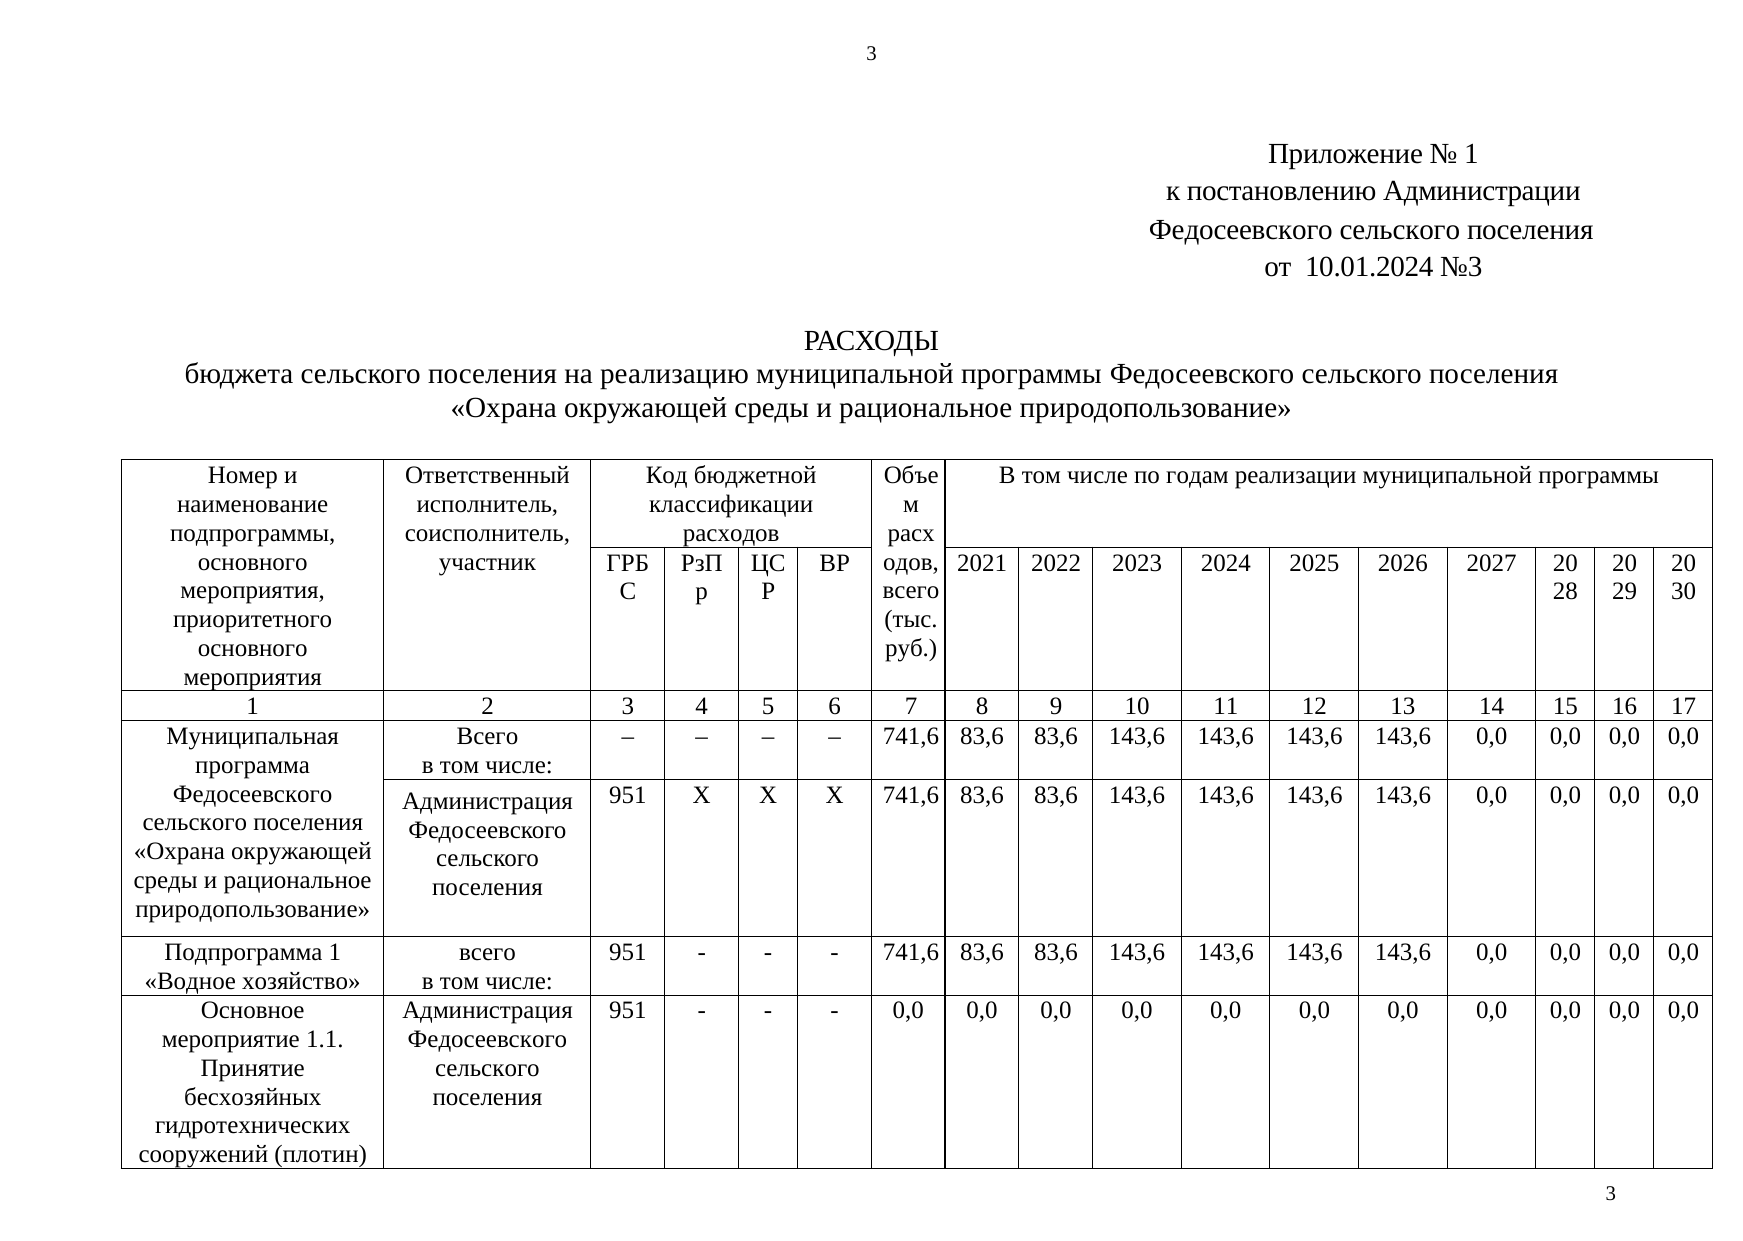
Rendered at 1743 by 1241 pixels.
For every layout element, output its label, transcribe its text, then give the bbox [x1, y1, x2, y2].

table_cell 0,0 [1182, 996, 1269, 1168]
text Приложение № 1 [1116, 133, 1631, 176]
table_cell 6 [798, 691, 871, 720]
table_cell 2025 [1270, 548, 1358, 690]
table_cell 14 [1448, 691, 1535, 720]
table_cell - [665, 996, 738, 1168]
table_cell 83,6 [1019, 780, 1092, 936]
table_cell - [665, 937, 738, 994]
table_cell 143,6 [1093, 780, 1181, 936]
table_cell 0,0 [946, 996, 1018, 1168]
table_header Номер и наименование подпрограммы, основного мероприятия, приоритетного основного мероприятия [122, 460, 383, 690]
table_cell 2022 [1019, 548, 1092, 690]
table_cell 0,0 [1654, 721, 1712, 779]
table_cell Муниципальная программа Федосеевского сельского поселения «Охрана окружающей среды и рациональное природопользование» [122, 721, 383, 936]
table_cell Х [739, 780, 797, 936]
table_cell 0,0 [1595, 996, 1653, 1168]
table_cell 0,0 [1536, 721, 1594, 779]
table_cell 12 [1270, 691, 1358, 720]
table_cell 83,6 [946, 937, 1018, 994]
table_cell Х [798, 780, 871, 936]
table_cell 0,0 [1448, 780, 1535, 936]
table_cell 0,0 [872, 996, 944, 1168]
table_cell Х [665, 780, 738, 936]
table_cell ЦСР [739, 548, 797, 690]
table_cell ГРБС [591, 548, 664, 690]
table_cell 143,6 [1093, 721, 1181, 779]
table_cell 11 [1182, 691, 1269, 720]
table_cell 83,6 [946, 721, 1018, 779]
table_cell - [798, 937, 871, 994]
text РАСХОДЫ [118, 323, 1624, 356]
table_cell – [591, 721, 664, 779]
table_cell 2029 [1595, 548, 1653, 690]
table_cell 7 [872, 691, 944, 720]
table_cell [122, 996, 383, 1168]
table_cell 2 [384, 691, 590, 720]
table_header Объем расходов, всего (тыс. руб.) [872, 460, 944, 690]
table_cell 0,0 [1595, 780, 1653, 936]
table_cell 0,0 [1019, 996, 1092, 1168]
text «Охрана окружающей среды и рациональное природопользование» [118, 390, 1624, 423]
table_cell – [739, 721, 797, 779]
table_cell 0,0 [1448, 721, 1535, 779]
table_cell 143,6 [1270, 937, 1358, 994]
table_cell 0,0 [1270, 996, 1358, 1168]
table_header Код бюджетной классификации расходов [591, 460, 871, 547]
table_cell 13 [1359, 691, 1447, 720]
table_cell 741,6 [872, 937, 944, 994]
table_cell 741,6 [872, 721, 944, 779]
table_cell – [665, 721, 738, 779]
table_cell 0,0 [1654, 996, 1712, 1168]
table_cell 2023 [1093, 548, 1181, 690]
text от 10.01.2024 №3 [1116, 252, 1631, 289]
table_cell 143,6 [1359, 721, 1447, 779]
table_header В том числе по годам реализации муниципальной программы [946, 460, 1712, 547]
table_cell 0,0 [1595, 721, 1653, 779]
table_cell 5 [739, 691, 797, 720]
table_cell 10 [1093, 691, 1181, 720]
table_cell 0,0 [1536, 780, 1594, 936]
table_cell 2021 [946, 548, 1018, 690]
table_cell 0,0 [1448, 996, 1535, 1168]
table_cell 8 [946, 691, 1018, 720]
table_cell 9 [1019, 691, 1092, 720]
table_cell 143,6 [1182, 780, 1269, 936]
table_cell 741,6 [872, 780, 944, 936]
table_cell 0,0 [1595, 937, 1653, 994]
table_cell 143,6 [1270, 780, 1358, 936]
table_cell 0,0 [1654, 780, 1712, 936]
table_cell 17 [1654, 691, 1712, 720]
table_cell Всего в том числе: [384, 721, 590, 779]
table_cell 0,0 [1093, 996, 1181, 1168]
table_cell 2026 [1359, 548, 1447, 690]
table_cell - [798, 996, 871, 1168]
table_cell РзПр [665, 548, 738, 690]
table_cell 3 [591, 691, 664, 720]
table_cell 2030 [1654, 548, 1712, 690]
text Федосеевского сельского поселения [1097, 213, 1631, 252]
table_cell 1 [122, 691, 383, 720]
table_cell 2024 [1182, 548, 1269, 690]
table_cell 83,6 [1019, 937, 1092, 994]
table_cell всего в том числе: [384, 937, 590, 994]
table_cell 0,0 [1536, 937, 1594, 994]
table_header Ответственный исполнитель, соисполнитель, участник [384, 460, 590, 690]
table_cell – [798, 721, 871, 779]
table_cell 2028 [1536, 548, 1594, 690]
table_cell 0,0 [1536, 996, 1594, 1168]
table_cell 951 [591, 780, 664, 936]
table_cell 0,0 [1448, 937, 1535, 994]
text бюджета сельского поселения на реализацию муниципальной программы Федосеевского сельского поселения [118, 356, 1624, 390]
table_cell 951 [591, 937, 664, 994]
table_cell 83,6 [1019, 721, 1092, 779]
table_cell Администрация Федосеевского сельского поселения [384, 780, 590, 936]
table_cell - [739, 937, 797, 994]
table_cell 143,6 [1182, 937, 1269, 994]
table_cell Подпрограмма 1 «Водное хозяйство» [122, 937, 383, 994]
table_cell 0,0 [1359, 996, 1447, 1168]
table_cell 143,6 [1270, 721, 1358, 779]
table_cell 143,6 [1359, 937, 1447, 994]
table_cell 15 [1536, 691, 1594, 720]
table_cell 143,6 [1359, 780, 1447, 936]
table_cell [384, 996, 590, 1168]
table_cell ВР [798, 548, 871, 690]
text к постановлению Администрации [1116, 176, 1631, 213]
table_cell 0,0 [1654, 937, 1712, 994]
table_cell 16 [1595, 691, 1653, 720]
table_cell 951 [591, 996, 664, 1168]
table_cell 83,6 [946, 780, 1018, 936]
table_cell 2027 [1448, 548, 1535, 690]
table_cell 143,6 [1093, 937, 1181, 994]
table_cell 143,6 [1182, 721, 1269, 779]
table_cell - [739, 996, 797, 1168]
table_cell 4 [665, 691, 738, 720]
